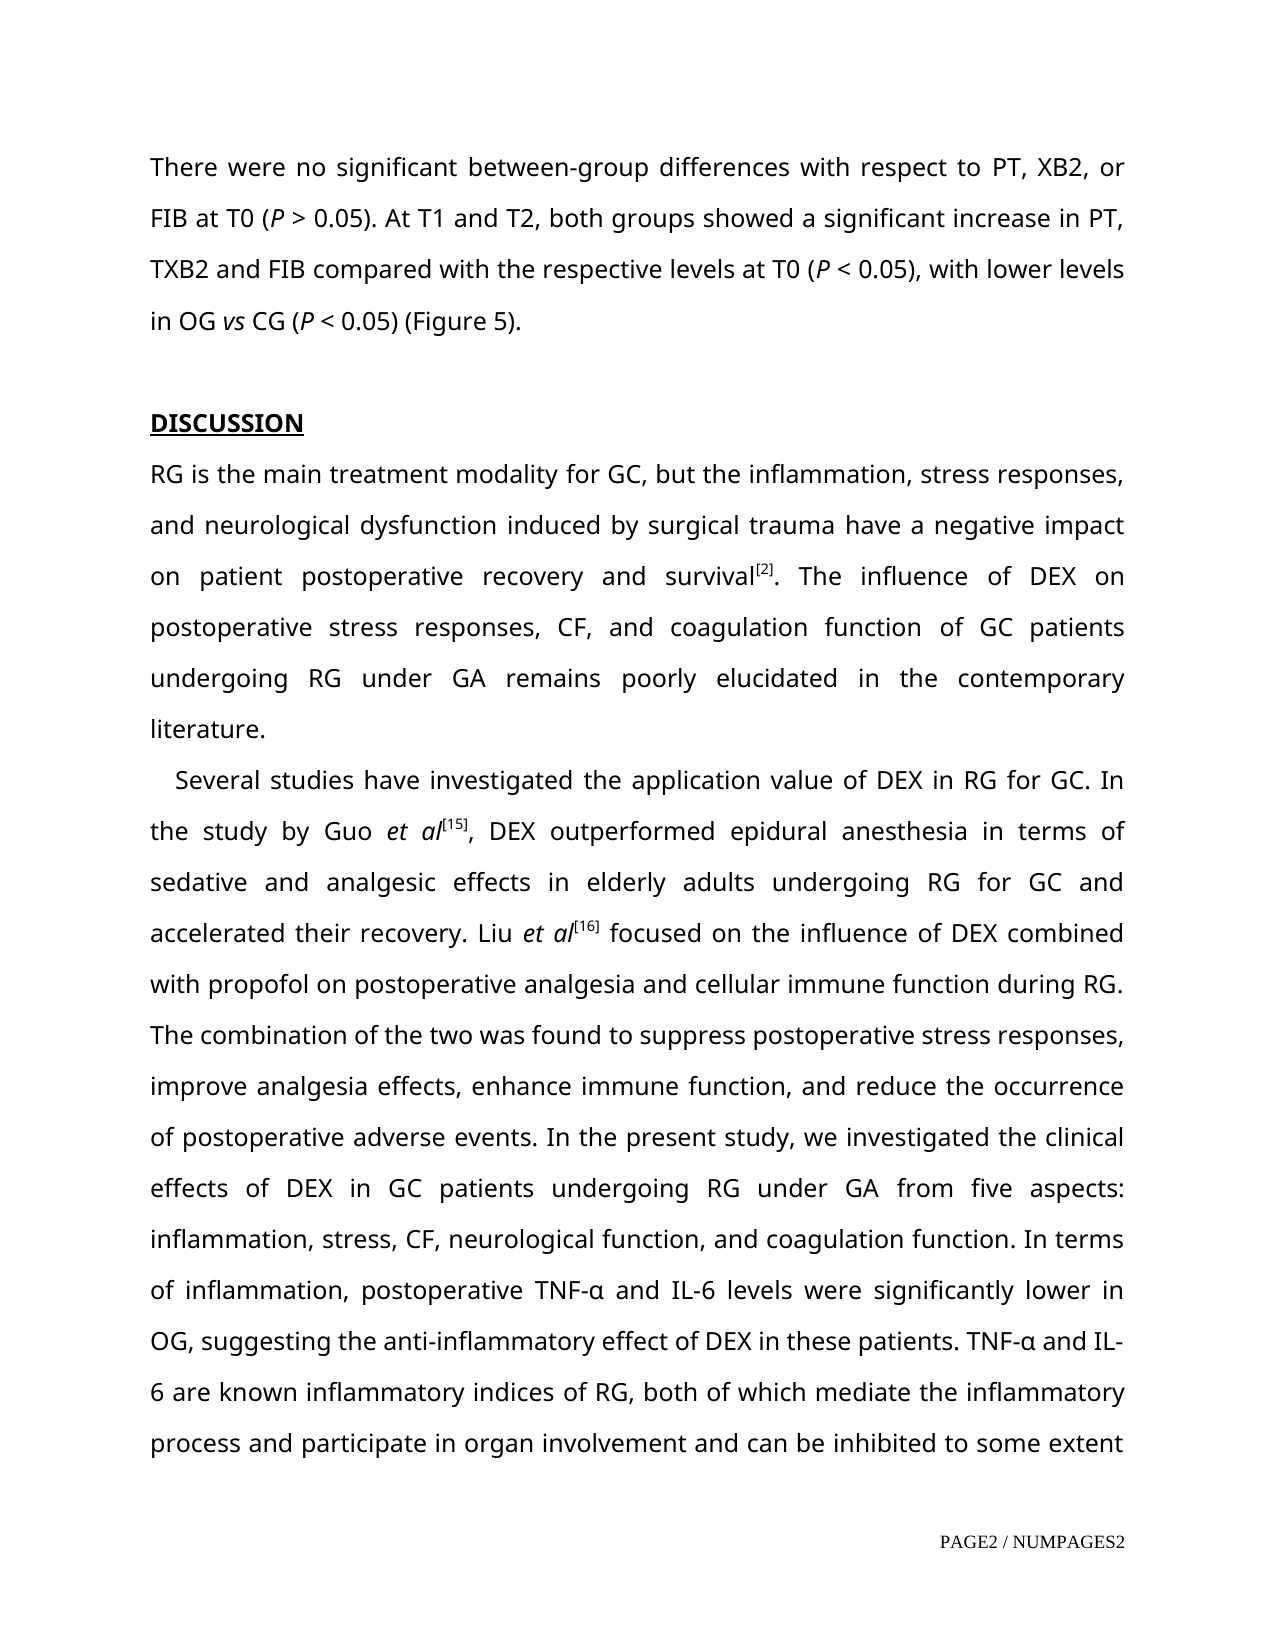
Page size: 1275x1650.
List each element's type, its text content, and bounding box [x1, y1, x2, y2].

text DISCUSSION [150, 405, 1125, 439]
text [150, 762, 1125, 1460]
text There were no significant between-group differences with respect to PT, XB2, or FIB at T0 (P > 0.05). At T1 and T2, both groups showed a significant increase in PT, TXB2 and FIB compared with the respective levels at T0 (P < 0.05), with lower levels in OG vs CG (P < 0.05) (Figure 5). [150, 150, 1125, 337]
text RG is the main treatment modality for GC, but the inflammation, stress responses, and neurological dysfunction induced by surgical trauma have a negative impact on patient postoperative recovery and survival[2]. The influence of DEX on postoperative stress responses, CF, and coagulation function of GC patients undergoing RG under GA remains poorly elucidated in the contemporary literature. [150, 456, 1125, 746]
